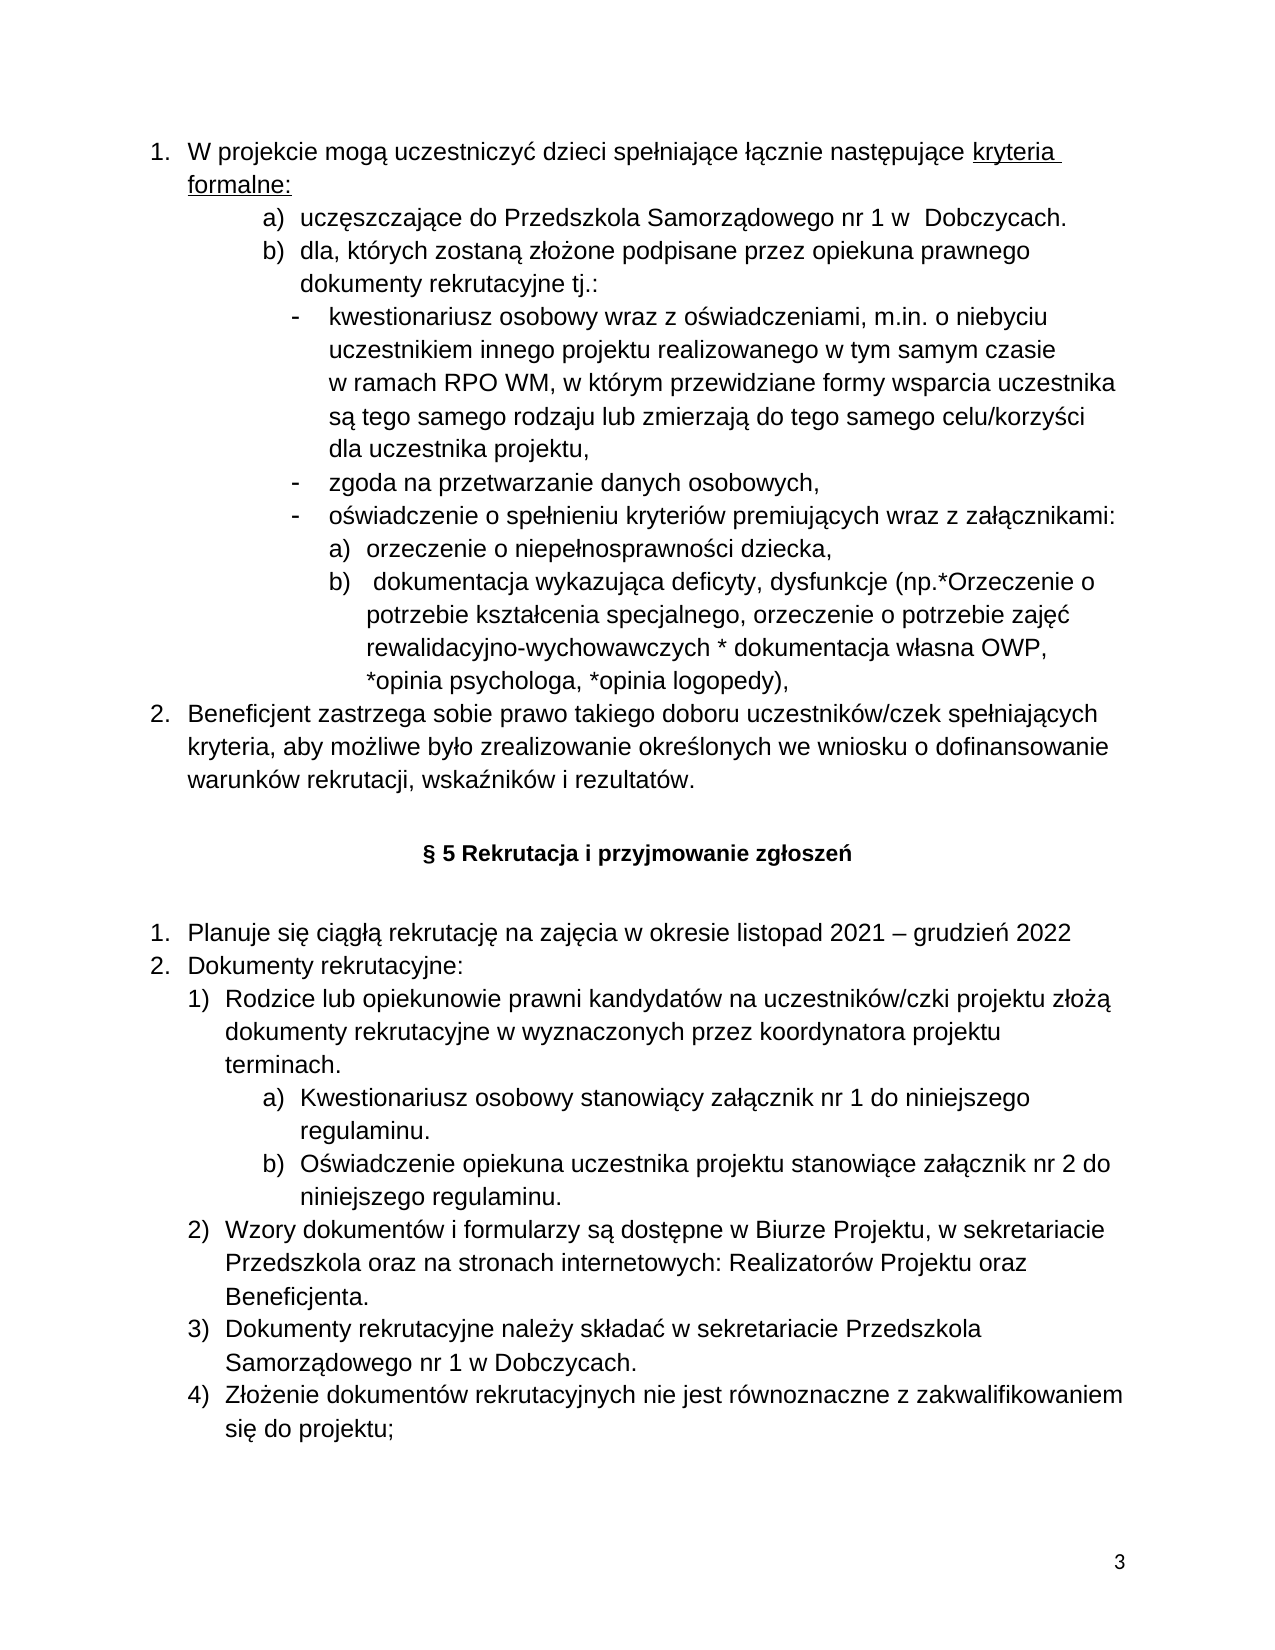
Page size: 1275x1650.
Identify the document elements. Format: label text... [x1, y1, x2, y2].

list Wzory dokumentów i formularzy są dostępne w Biurze Projektu, w sekretariacie Przedszkola oraz na stronach internetowych: Realizatorów Projektu oraz Beneficjenta. [187, 1215, 1125, 1310]
list dla, których zostaną złożone podpisane przez opiekuna prawnego dokumenty rekrutacyjne tj.: [262, 236, 1125, 298]
list kwestionariusz osobowy wraz z oświadczeniami, m.in. o niebyciu uczestnikiem innego projektu realizowanego w tym samym czasie w ramach RPO WM, w którym przewidziane formy wsparcia uczestnika są tego samego rodzaju lub zmierzają do tego samego celu/korzyści dla uczestnika projektu, [291, 302, 1125, 463]
list Oświadczenie opiekuna uczestnika projektu stanowiące załącznik nr 2 do niniejszego regulaminu. [262, 1149, 1125, 1211]
list Dokumenty rekrutacyjne należy składać w sekretariacie Przedszkola Samorządowego nr 1 w Dobczycach. [187, 1314, 1125, 1376]
list Złożenie dokumentów rekrutacyjnych nie jest równoznaczne z zakwalifikowaniem się do projektu; [187, 1381, 1125, 1442]
list dokumentacja wykazująca deficyty, dysfunkcje (np.*Orzeczenie o potrzebie kształcenia specjalnego, orzeczenie o potrzebie zajęć rewalidacyjno-wychowawczych * dokumentacja własna OWP, *opinia psychologa, *opinia logopedy), [328, 567, 1125, 694]
list W projekcie mogą uczestniczyć dzieci spełniające łącznie następujące kryteria formalne: [150, 137, 1125, 199]
list Beneficjent zastrzega sobie prawo takiego doboru uczestników/czek spełniających kryteria, aby możliwe było zrealizowanie określonych we wniosku o dofinansowanie warunków rekrutacji, wskaźników i rezultatów. [150, 699, 1125, 794]
list Rodzice lub opiekunowie prawni kandydatów na uczestników/czki projektu złożą dokumenty rekrutacyjne w wyznaczonych przez koordynatora projektu terminach. [187, 984, 1125, 1079]
text § 5 Rekrutacja i przyjmowanie zgłoszeń [150, 839, 1125, 866]
list oświadczenie o spełnieniu kryteriów premiujących wraz z załącznikami: [291, 501, 1125, 529]
list Kwestionariusz osobowy stanowiący załącznik nr 1 do niniejszego regulaminu. [262, 1083, 1125, 1145]
list Dokumenty rekrutacyjne: [150, 951, 1125, 980]
list uczęszczające do Przedszkola Samorządowego nr 1 w Dobczycach. [262, 203, 1125, 232]
list Planuje się ciągłą rekrutację na zajęcia w okresie listopad 2021 – grudzień 2022 [150, 918, 1125, 947]
list zgoda na przetwarzanie danych osobowych, [291, 467, 1125, 496]
list orzeczenie o niepełnosprawności dziecka, [328, 534, 1125, 562]
